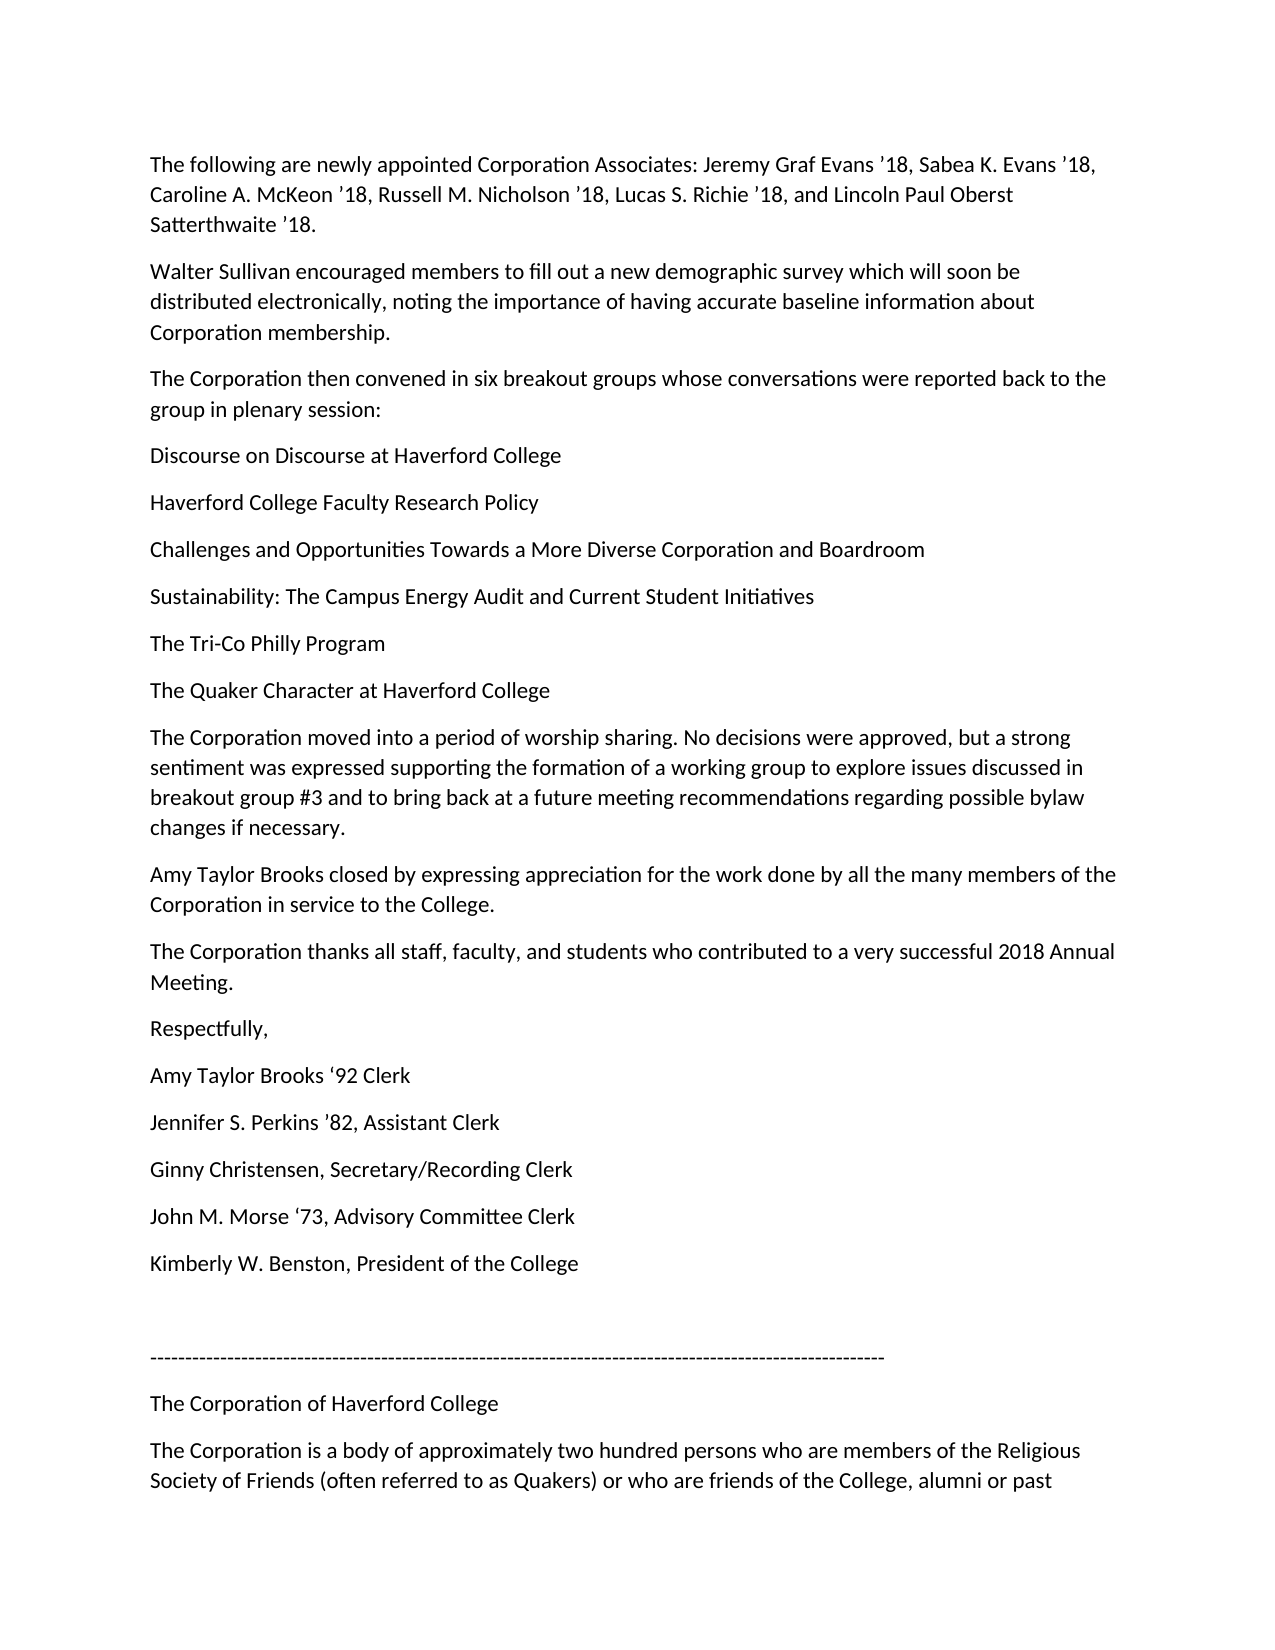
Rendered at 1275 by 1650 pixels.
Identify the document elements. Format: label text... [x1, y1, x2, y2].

text The Corporation moved into a period of worship sharing. No decisions were approved, but a strong sentiment was expressed supporting the formation of a working group to explore issues discussed in breakout group #3 and to bring back at a future meeting recommendations regarding possible bylaw changes if necessary. [150, 723, 1125, 842]
text John M. Morse ‘73, Advisory Committee Clerk [150, 1202, 1125, 1230]
text Jennifer S. Perkins ’82, Assistant Clerk [150, 1108, 1125, 1136]
text Amy Taylor Brooks ‘92 Clerk [150, 1061, 1125, 1089]
text Respectfully, [150, 1014, 1125, 1043]
text The following are newly appointed Corporation Associates: Jeremy Graf Evans ’18, Sabea K. Evans ’18, Caroline A. McKeon ’18, Russell M. Nicholson ’18, Lucas S. Richie ’18, and Lincoln Paul Oberst Satterthwaite ’18. [150, 150, 1125, 238]
text --------------------------------------------------------------------------------------------------------- [150, 1343, 1125, 1371]
text Kimberly W. Benston, President of the College [150, 1249, 1125, 1277]
text The Corporation of Haverford College [150, 1389, 1125, 1418]
text Discourse on Discourse at Haverford College [150, 442, 1125, 470]
text The Corporation thanks all staff, faculty, and students who contributed to a very successful 2018 Annual Meeting. [150, 937, 1125, 996]
text The Tri-Co Philly Program [150, 629, 1125, 657]
text Ginny Christensen, Secretary/Recording Clerk [150, 1155, 1125, 1183]
text The Quaker Character at Haverford College [150, 676, 1125, 704]
text Challenges and Opportunities Towards a More Diverse Corporation and Boardroom [150, 535, 1125, 563]
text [150, 1436, 1125, 1495]
text Walter Sullivan encouraged members to fill out a new demographic survey which will soon be distributed electronically, noting the importance of having accurate baseline information about Corporation membership. [150, 257, 1125, 346]
text The Corporation then convened in six breakout groups whose conversations were reported back to the group in plenary session: [150, 364, 1125, 423]
text Amy Taylor Brooks closed by expressing appreciation for the work done by all the many members of the Corporation in service to the College. [150, 860, 1125, 919]
text Sustainability: The Campus Energy Audit and Current Student Initiatives [150, 582, 1125, 610]
text Haverford College Faculty Research Policy [150, 488, 1125, 517]
